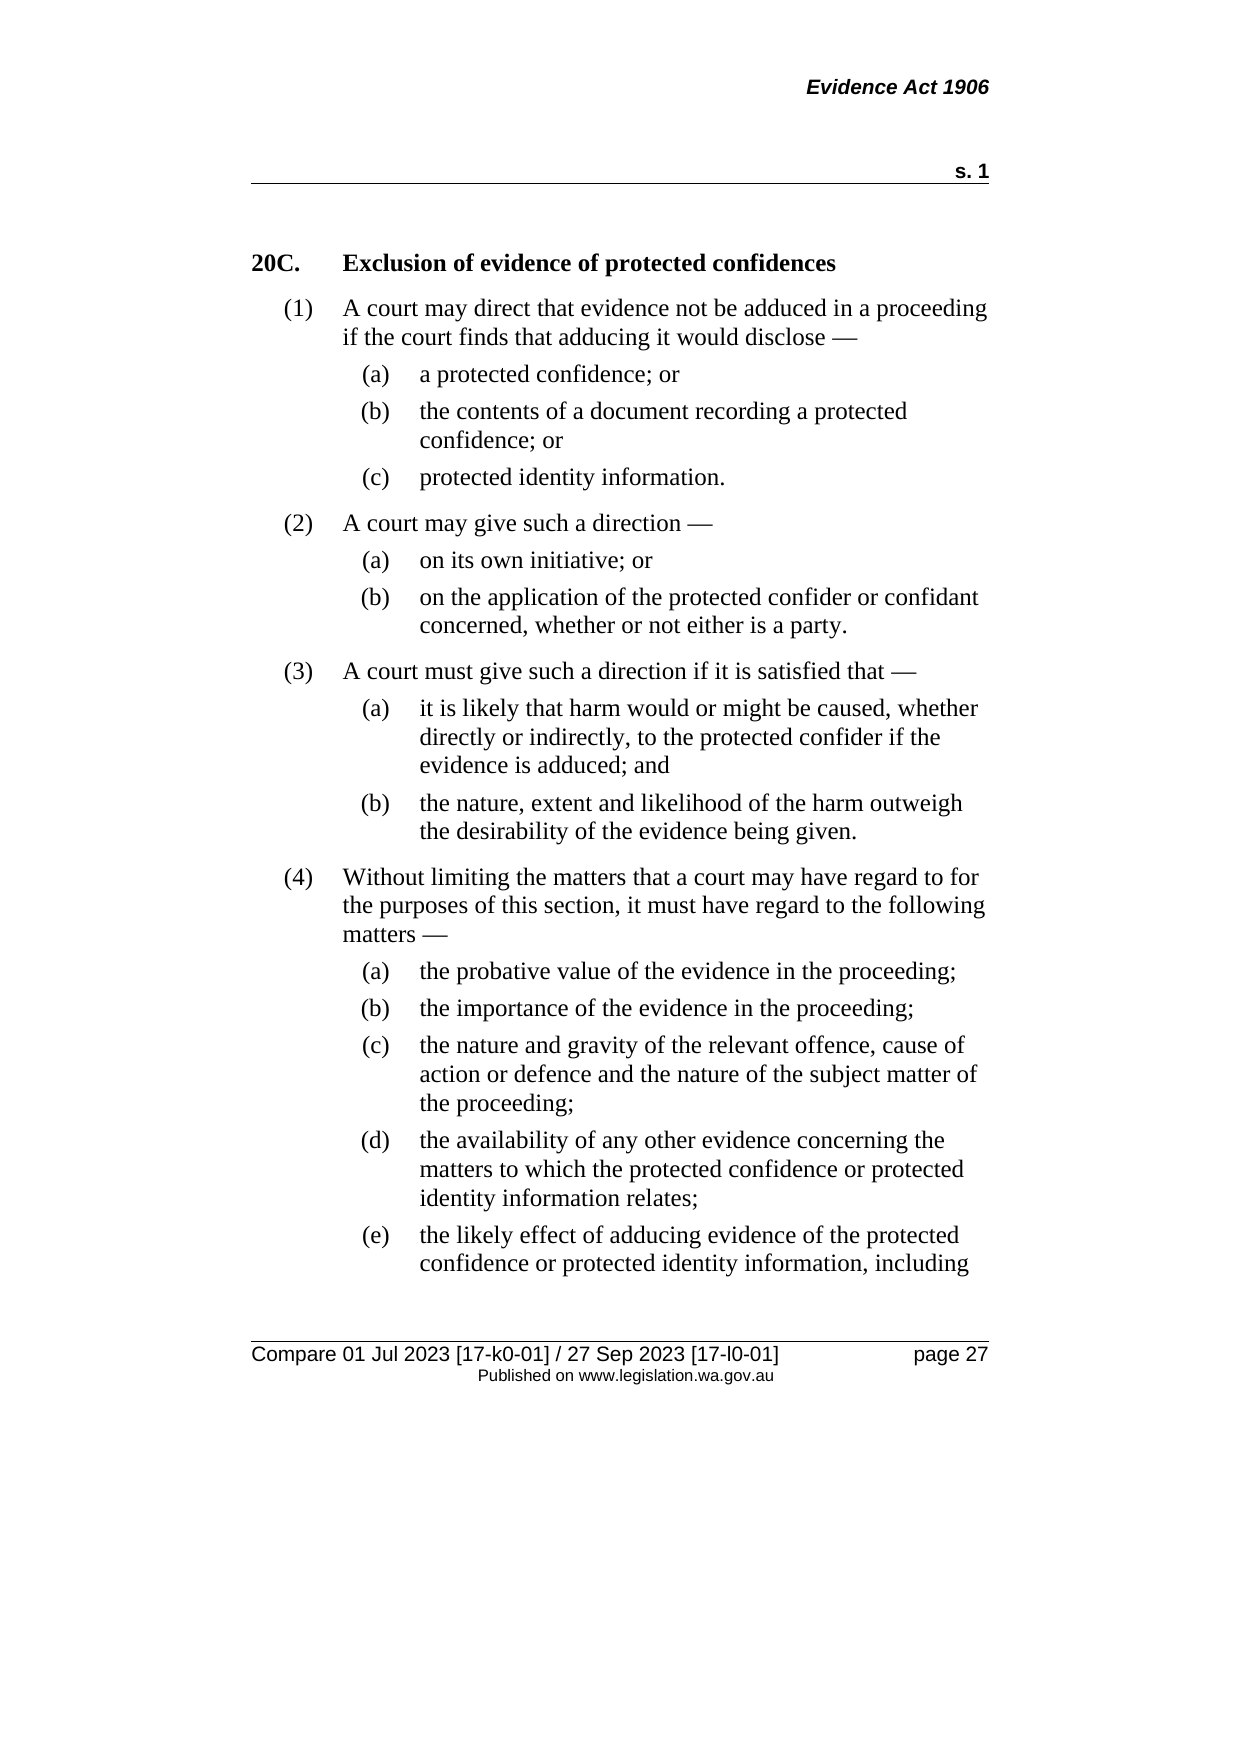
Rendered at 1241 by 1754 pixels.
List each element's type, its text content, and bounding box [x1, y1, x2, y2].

text (a) the probative value of the evidence in the proceeding; [251, 956, 989, 985]
text (a) on its own initiative; or [251, 545, 989, 573]
text (c) the nature and gravity of the relevant offence, cause of action or defence and the nature of the subject matter of the proceeding; [251, 1031, 989, 1117]
text (c) protected identity information. [251, 462, 989, 491]
text (a) it is likely that harm would or might be caused, whether directly or indirectly, to the protected confider if the evidence is adduced; and [251, 693, 989, 779]
subtitle 20C. Exclusion of evidence of protected confidences [251, 248, 989, 277]
text (b) the importance of the evidence in the proceeding; [251, 993, 989, 1022]
text (b) the contents of a document recording a protected confidence; or [251, 396, 989, 454]
text (d) the availability of any other evidence concerning the matters to which the protected confidence or protected identity information relates; [251, 1125, 989, 1211]
text (b) the nature, extent and likelihood of the harm outweigh the desirability of the evidence being given. [251, 788, 989, 845]
text (a) a protected confidence; or [251, 359, 989, 388]
text (b) on the application of the protected confider or confidant concerned, whether or not either is a party. [251, 582, 989, 639]
text (2) A court may give such a direction — [251, 508, 989, 536]
text (3) A court must give such a direction if it is satisfied that — [251, 656, 989, 685]
text (1) A court may direct that evidence not be adduced in a proceeding if the court finds that adducing it would disclose — [251, 293, 989, 351]
text (4) Without limiting the matters that a court may have regard to for the purposes of this section, it must have regard to the following matters — [251, 862, 989, 948]
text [251, 1220, 989, 1277]
